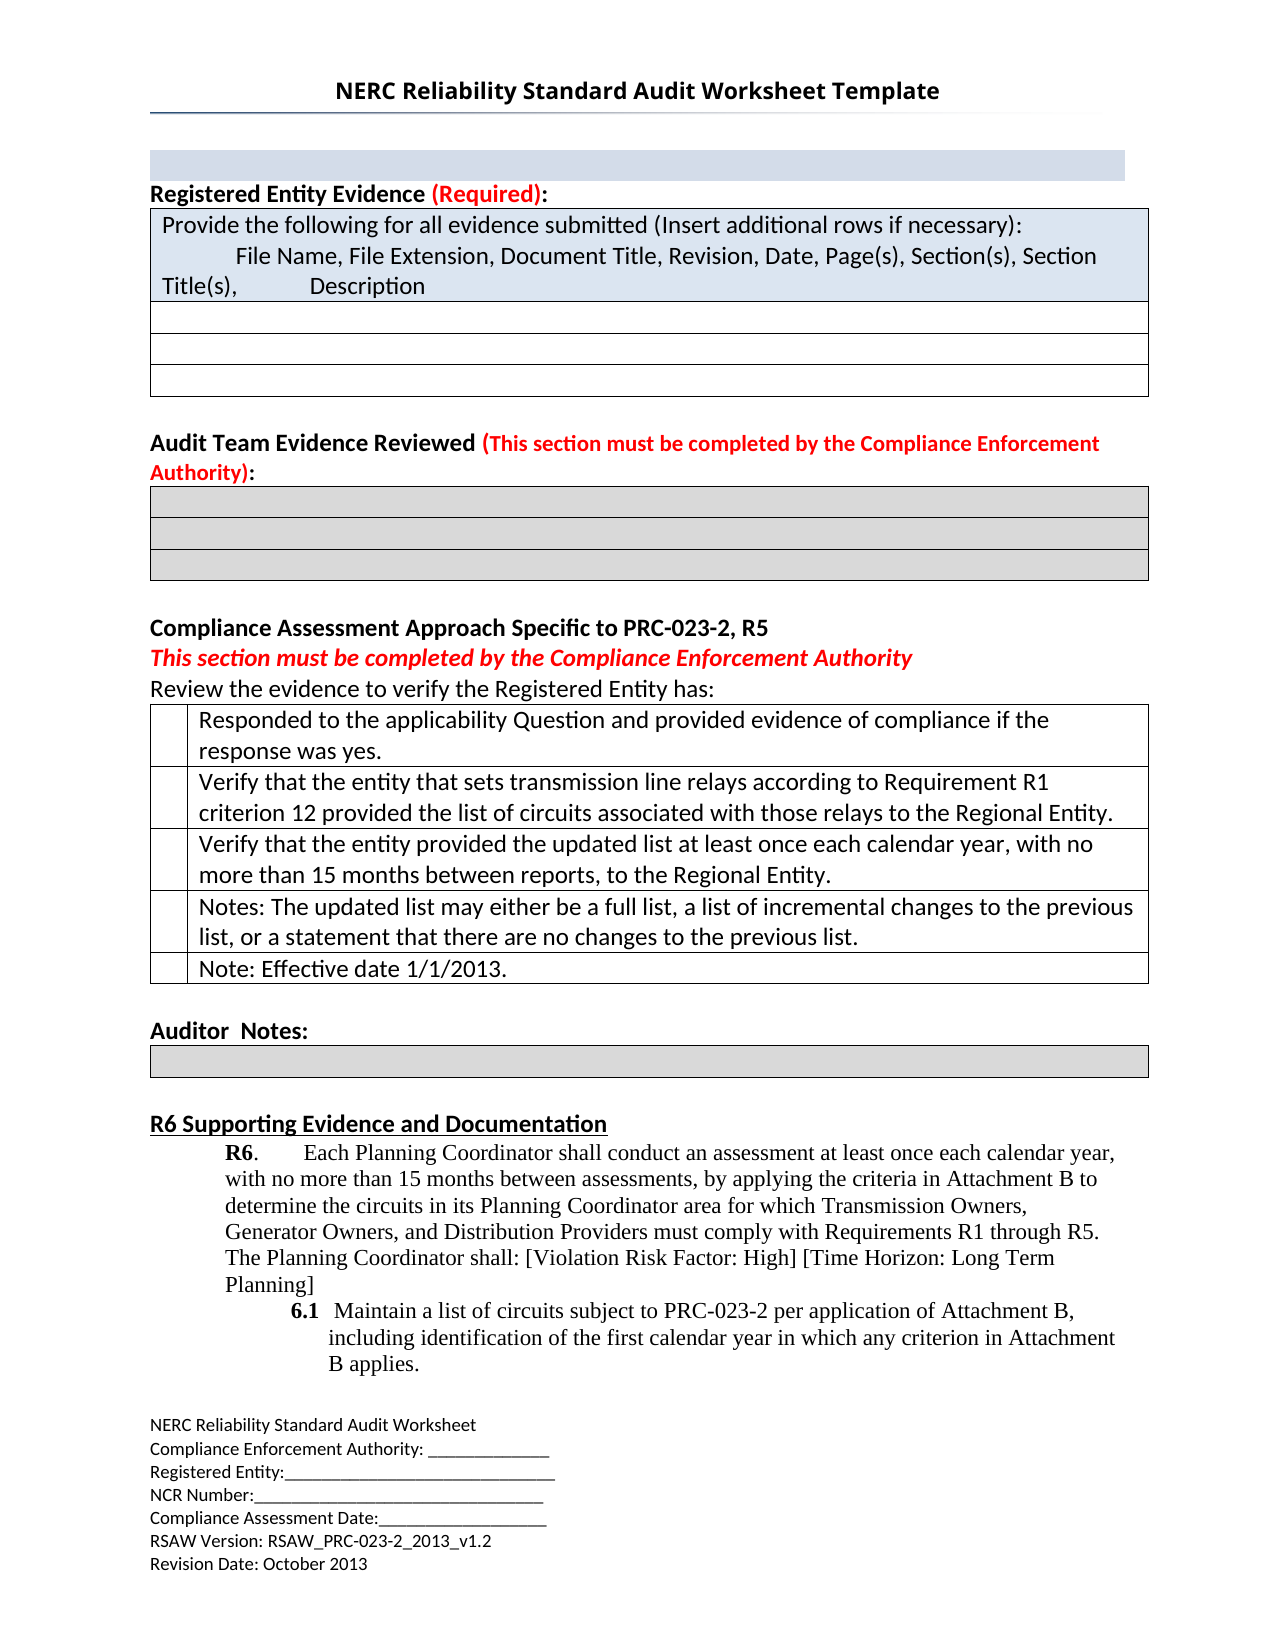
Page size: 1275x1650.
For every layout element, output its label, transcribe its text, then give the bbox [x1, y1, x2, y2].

table_cell [151, 302, 1148, 332]
table_cell Verify that the entity that sets transmission line relays according to Requirement R1 criterion 12 provided the list of circuits associated with those relays to the Regional Entity. [188, 767, 1148, 828]
text 6.1 Maintain a list of circuits subject to PRC-023-2 per application of Attachment B, including identification of the first calendar year in which any criterion in Attachment B applies. [291, 1297, 1125, 1376]
table_header Responded to the applicability Question and provided evidence of compliance if the response was yes. [188, 705, 1148, 766]
table_cell [151, 334, 1148, 364]
subtitle R6 Supporting Evidence and Documentation [150, 1108, 1125, 1139]
table_header [151, 487, 1148, 517]
table_cell [151, 891, 187, 952]
table_header Provide the following for all evidence submitted (Insert additional rows if necessary): File Name, File Extension, Document Title, Revision, Date, Page(s), Section(s), Section Title(s), Description [151, 209, 1148, 301]
table_cell [151, 953, 187, 983]
table_cell Note: Effective date 1/1/2013. [188, 953, 1148, 983]
text Review the evidence to verify the Registered Entity has: [150, 673, 1125, 703]
text Compliance Assessment Approach Specific to PRC-023-2, R5 [150, 612, 1125, 642]
picture [150, 112, 1126, 121]
table_cell Notes: The updated list may either be a full list, a list of incremental changes to the previous list, or a statement that there are no changes to the previous list. [188, 891, 1148, 952]
table_cell [151, 365, 1148, 396]
text This section must be completed by the Compliance Enforcement Authority [150, 642, 1125, 673]
text Auditor Notes: [150, 1015, 1125, 1045]
table_cell Verify that the entity provided the updated list at least once each calendar year, with no more than 15 months between reports, to the Regional Entity. [188, 829, 1148, 890]
table_cell [151, 518, 1148, 549]
table_header [151, 1046, 1148, 1077]
text Registered Entity Evidence (Required): [150, 181, 1125, 208]
text R6. Each Planning Coordinator shall conduct an assessment at least once each calendar year, with no more than 15 months between assessments, by applying the criteria in Attachment B to determine the circuits in its Planning Coordinator area for which Transmission Owners, Generator Owners, and Distribution Providers must comply with Requirements R1 through R5. The Planning Coordinator shall: [Violation Risk Factor: High] [Time Horizon: Long Term Planning] [225, 1139, 1125, 1297]
text Audit Team Evidence Reviewed (This section must be completed by the Compliance Enforcement Authority): [150, 427, 1125, 486]
table_cell [151, 550, 1148, 580]
table_cell [151, 767, 187, 828]
table_header [151, 705, 187, 766]
table_cell [151, 829, 187, 890]
